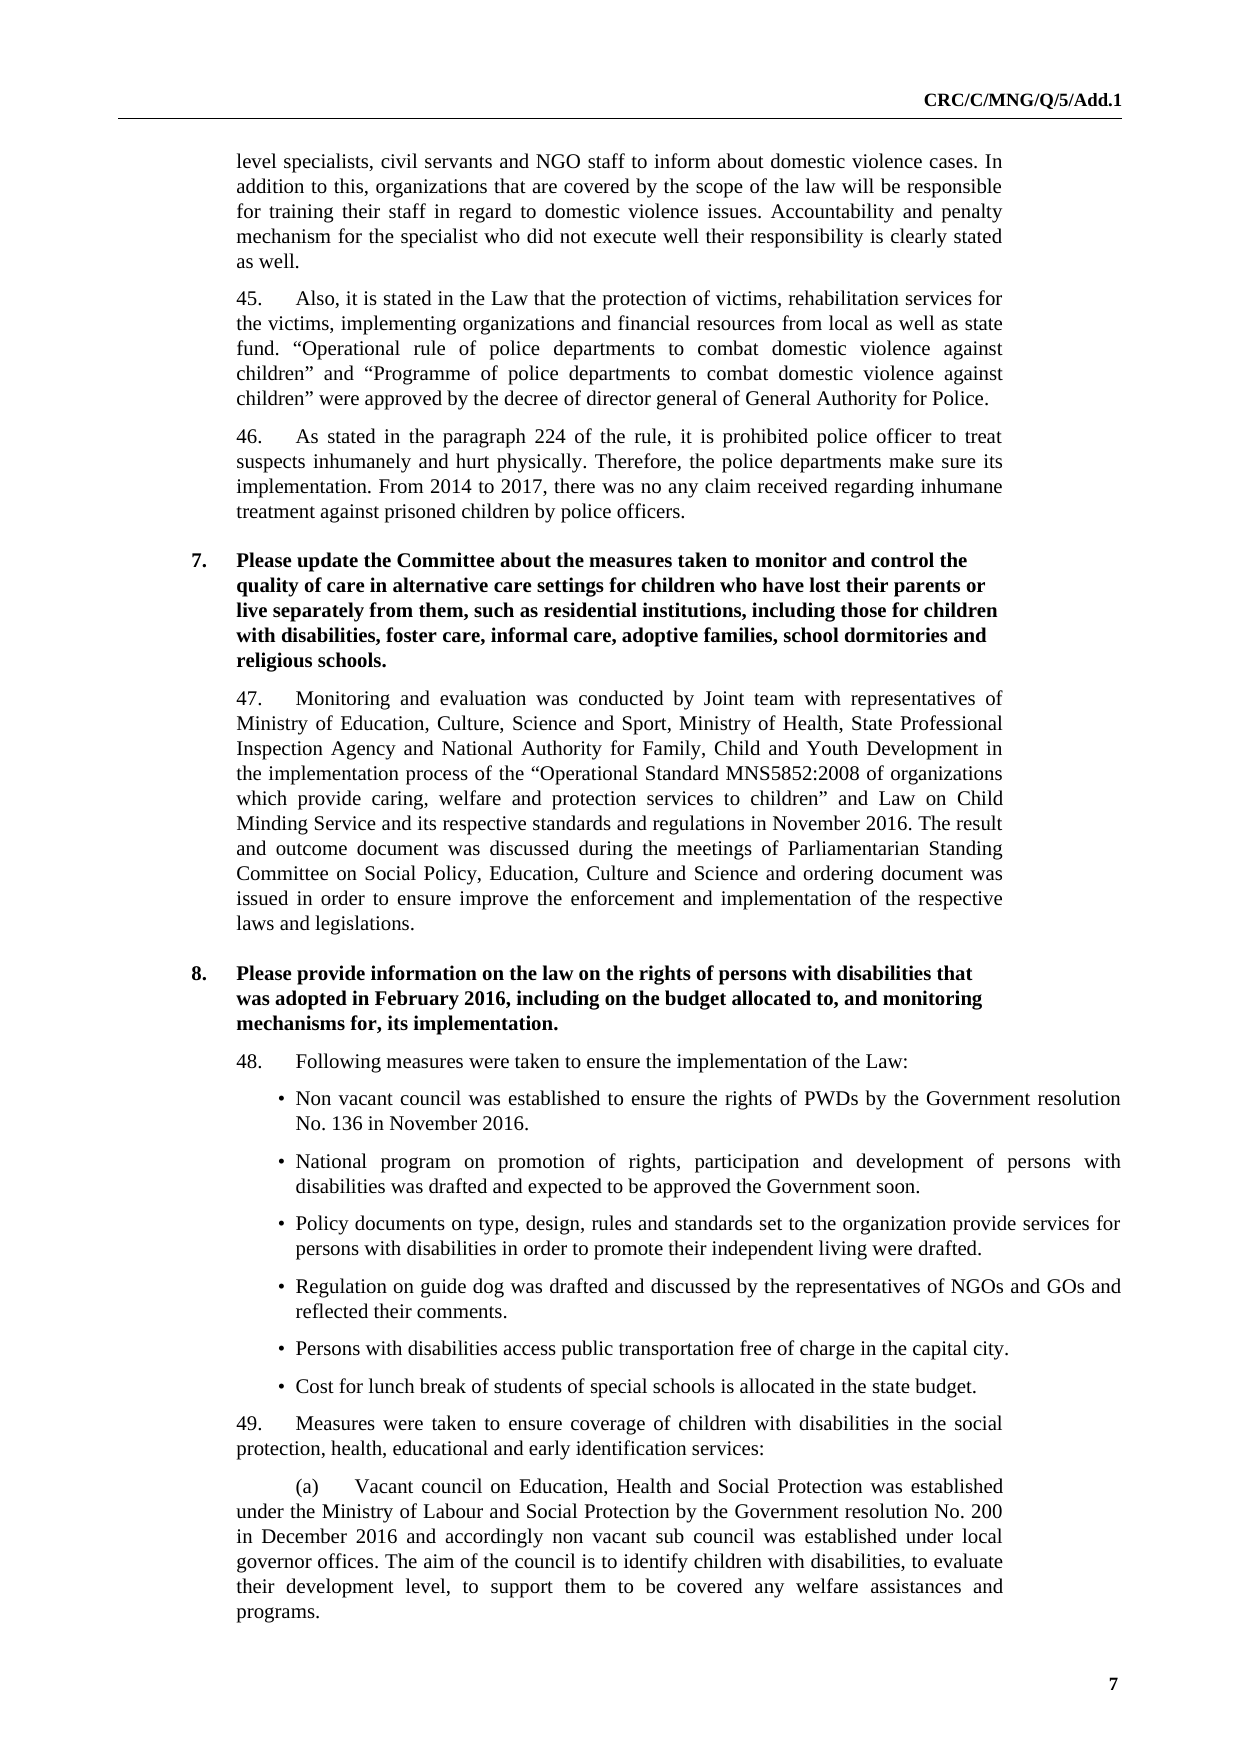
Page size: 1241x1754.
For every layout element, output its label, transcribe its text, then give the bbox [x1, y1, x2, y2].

text Cost for lunch break of students of special schools is allocated in the state budget. [278, 1373, 1122, 1398]
text 48. Following measures were taken to ensure the implementation of the Law: [236, 1048, 1004, 1073]
text National program on promotion of rights, participation and development of persons with disabilities was drafted and expected to be approved the Government soon. [278, 1148, 1122, 1198]
text 45. Also, it is stated in the Law that the protection of victims, rehabilitation services for the victims, implementing organizations and financial resources from local as well as state fund. “Operational rule of police departments to combat domestic violence against children” and “Programme of police departments to combat domestic violence against children” were approved by the decree of director general of General Authority for Police. [236, 285, 1004, 410]
text Policy documents on type, design, rules and standards set to the organization provide services for persons with disabilities in order to promote their independent living were drafted. [278, 1210, 1122, 1260]
text (а) Vacant council on Education, Health and Social Protection was established under the Ministry of Labour and Social Protection by the Government resolution No. 200 in December 2016 and accordingly non vacant sub council was established under local governor offices. The aim of the council is to identify children with disabilities, to evaluate their development level, to support them to be covered any welfare assistances and programs. [236, 1473, 1004, 1623]
text 47. Monitoring and evaluation was conducted by Joint team with representatives of Ministry of Education, Culture, Science and Sport, Ministry of Health, State Professional Inspection Agency and National Authority for Family, Child and Youth Development in the implementation process of the “Operational Standard MNS5852:2008 of organizations which provide caring, welfare and protection services to children” and Law on Child Minding Service and its respective standards and regulations in November 2016. The result and outcome document was discussed during the meetings of Parliamentarian Standing Committee on Social Policy, Education, Culture and Science and ordering document was issued in order to ensure improve the enforcement and implementation of the respective laws and legislations. [236, 685, 1004, 935]
text 7. Please update the Committee about the measures taken to monitor and control the quality of care in alternative care settings for children who have lost their parents or live separately from them, such as residential institutions, including those for children with disabilities, foster care, informal care, adoptive families, school dormitories and religious schools. [118, 548, 1004, 673]
text 8. Please provide information on the law on the rights of persons with disabilities that was adopted in February 2016, including on the budget allocated to, and monitoring mechanisms for, its implementation. [118, 960, 1004, 1035]
text Regulation on guide dog was drafted and discussed by the representatives of NGOs and GOs and reflected their comments. [278, 1273, 1122, 1323]
text 49. Measures were taken to ensure coverage of children with disabilities in the social protection, health, educational and early identification services: [236, 1410, 1004, 1460]
text 46. As stated in the paragraph 224 of the rule, it is prohibited police officer to treat suspects inhumanely and hurt physically. Therefore, the police departments make sure its implementation. From 2014 to 2017, there was no any claim received regarding inhumane treatment against prisoned children by police officers. [236, 423, 1004, 523]
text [236, 148, 1004, 273]
text Persons with disabilities access public transportation free of charge in the capital city. [278, 1335, 1122, 1360]
text Non vacant council was established to ensure the rights of PWDs by the Government resolution No. 136 in November 2016. [278, 1085, 1122, 1135]
